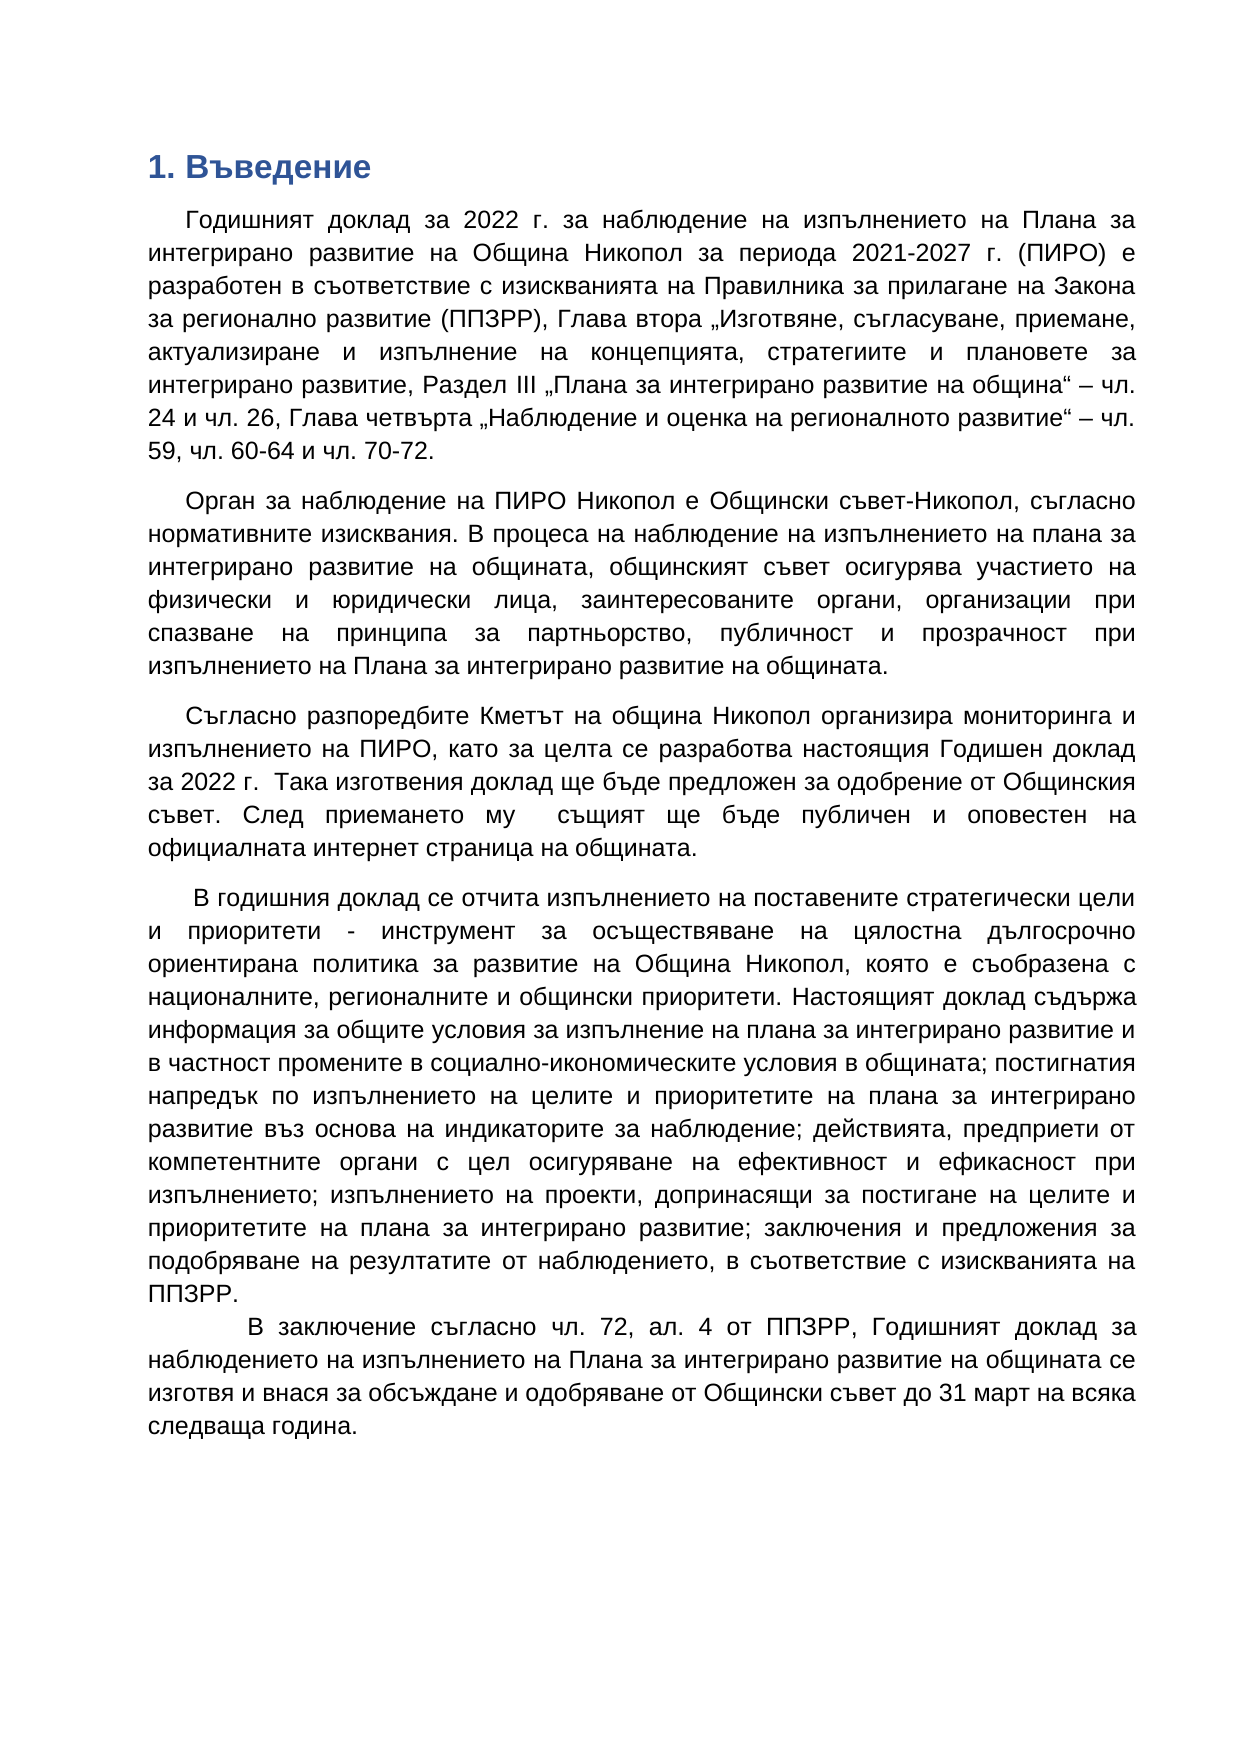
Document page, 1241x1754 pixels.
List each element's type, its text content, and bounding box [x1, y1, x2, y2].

text Орган за наблюдение на ПИРО Никопол е Общински съвет-Никопол, съгласно нормативните изисквания. В процеса на наблюдение на изпълнението на плана за интегрирано развитие на общината, общинският съвет осигурява участието на физически и юридически лица, заинтересованите органи, организации при спазване на принципа за партньорство, публичност и прозрачност при изпълнението на Плана за интегрирано развитие на общината. [148, 486, 1137, 680]
text Годишният доклад за 2022 г. за наблюдение на изпълнението на Плана за интегрирано развитие на Община Никопол за периода 2021-2027 г. (ПИРО) е разработен в съответствие с изискванията на Правилника за прилагане на Закона за регионално развитие (ППЗРР), Глава втора „Изготвяне, съгласуване, приемане, актуализиране и изпълнение на концепцията, стратегиите и плановете за интегрирано развитие, Раздел III „Плана за интегрирано развитие на община“ – чл. 24 и чл. 26, Глава четвърта „Наблюдение и оценка на регионалното развитие“ – чл. 59, чл. 60-64 и чл. 70-72. [148, 205, 1137, 465]
text В годишния доклад се отчита изпълнението на поставените стратегически цели и приоритети - инструмент за осъществяване на цялостна дългосрочно ориентирана политика за развитие на Община Никопол, която е съобразена с националните, регионалните и общински приоритети. Настоящият доклад съдържа информация за общите условия за изпълнение на плана за интегрирано развитие и в частност промените в социално-икономическите условия в общината; постигнатия напредък по изпълнението на целите и приоритетите на плана за интегрирано развитие въз основа на индикаторите за наблюдение; действията, предприети от компетентните органи с цел осигуряване на ефективност и ефикасност при изпълнението; изпълнението на проекти, допринасящи за постигане на целите и приоритетите на плана за интегрирано развитие; заключения и предложения за подобряване на резултатите от наблюдението, в съответствие с изискванията на ППЗРР. В заключение съгласно чл. 72, ал. 4 от ППЗРР, Годишният доклад за наблюдението на изпълнението на Плана за интегрирано развитие на общината се изготвя и внася за обсъждане и одобряване от Общински съвет до 31 март на всяка следваща година. [148, 883, 1137, 1440]
list Въведение [148, 148, 1137, 186]
text Съгласно разпоредбите Кметът на община Никопол организира мониторинга и изпълнението на ПИРО, като за целта се разработва настоящия Годишен доклад за 2022 г. Така изготвения доклад ще бъде предложен за одобрение от Общинския съвет. След приемането му същият ще бъде публичен и оповестен на официалната интернет страница на общината. [148, 701, 1137, 862]
